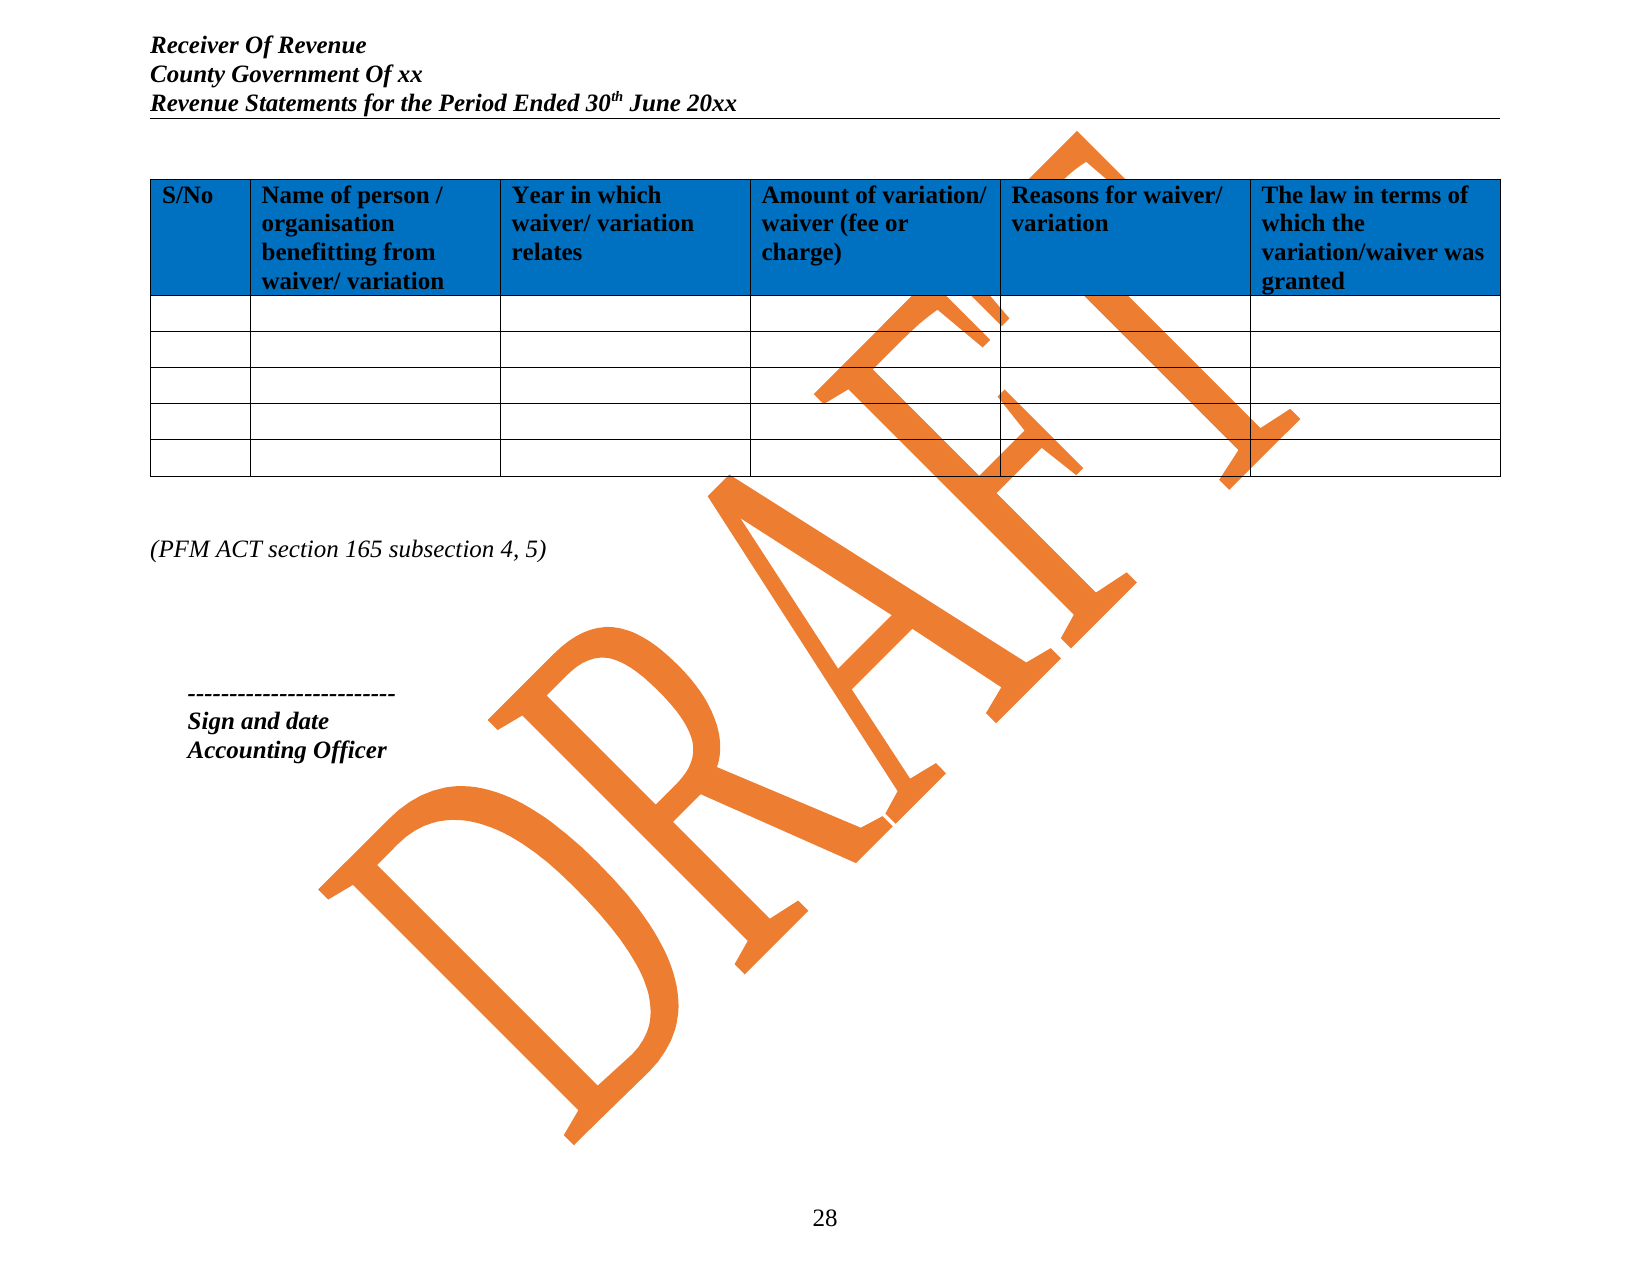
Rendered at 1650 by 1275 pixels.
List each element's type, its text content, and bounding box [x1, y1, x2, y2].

text Accounting Officer [187, 735, 1500, 764]
table_cell [1251, 440, 1500, 476]
table_cell [251, 296, 500, 331]
table_cell [1251, 332, 1500, 367]
table_cell [501, 296, 750, 331]
table_cell [251, 440, 500, 476]
table_cell [501, 368, 750, 403]
table_cell [151, 404, 250, 439]
text Sign and date [187, 707, 1500, 735]
table_cell [1001, 368, 1250, 403]
table_cell [1251, 368, 1500, 403]
table_cell [151, 332, 250, 367]
table_cell [151, 440, 250, 476]
table_cell [501, 404, 750, 439]
table_cell [501, 332, 750, 367]
table_cell [151, 296, 250, 331]
table_cell [1001, 404, 1250, 439]
table_cell [151, 368, 250, 403]
table_header S/No [151, 180, 250, 295]
table_header Reasons for waiver/ variation [1001, 180, 1250, 295]
table_cell [751, 404, 1000, 439]
table_cell [1001, 332, 1250, 367]
table_cell [1001, 296, 1250, 331]
table_cell [251, 404, 500, 439]
table_cell [251, 368, 500, 403]
table_cell [1001, 440, 1250, 476]
table_cell [751, 296, 1000, 331]
table_cell [751, 440, 1000, 476]
table_cell [1251, 404, 1500, 439]
table_cell [251, 332, 500, 367]
table_cell [501, 440, 750, 476]
text ------------------------- [187, 678, 1500, 707]
table_cell [751, 368, 1000, 403]
text (PFM ACT section 165 subsection 4, 5) [150, 534, 1500, 563]
table_cell [751, 332, 1000, 367]
table_header Name of person / organisation benefitting from waiver/ variation [251, 180, 500, 295]
table_header The law in terms of which the variation/waiver was granted [1251, 180, 1500, 295]
table_header Year in which waiver/ variation relates [501, 180, 750, 295]
table_header Amount of variation/ waiver (fee or charge) [751, 180, 1000, 295]
table_cell [1251, 296, 1500, 331]
